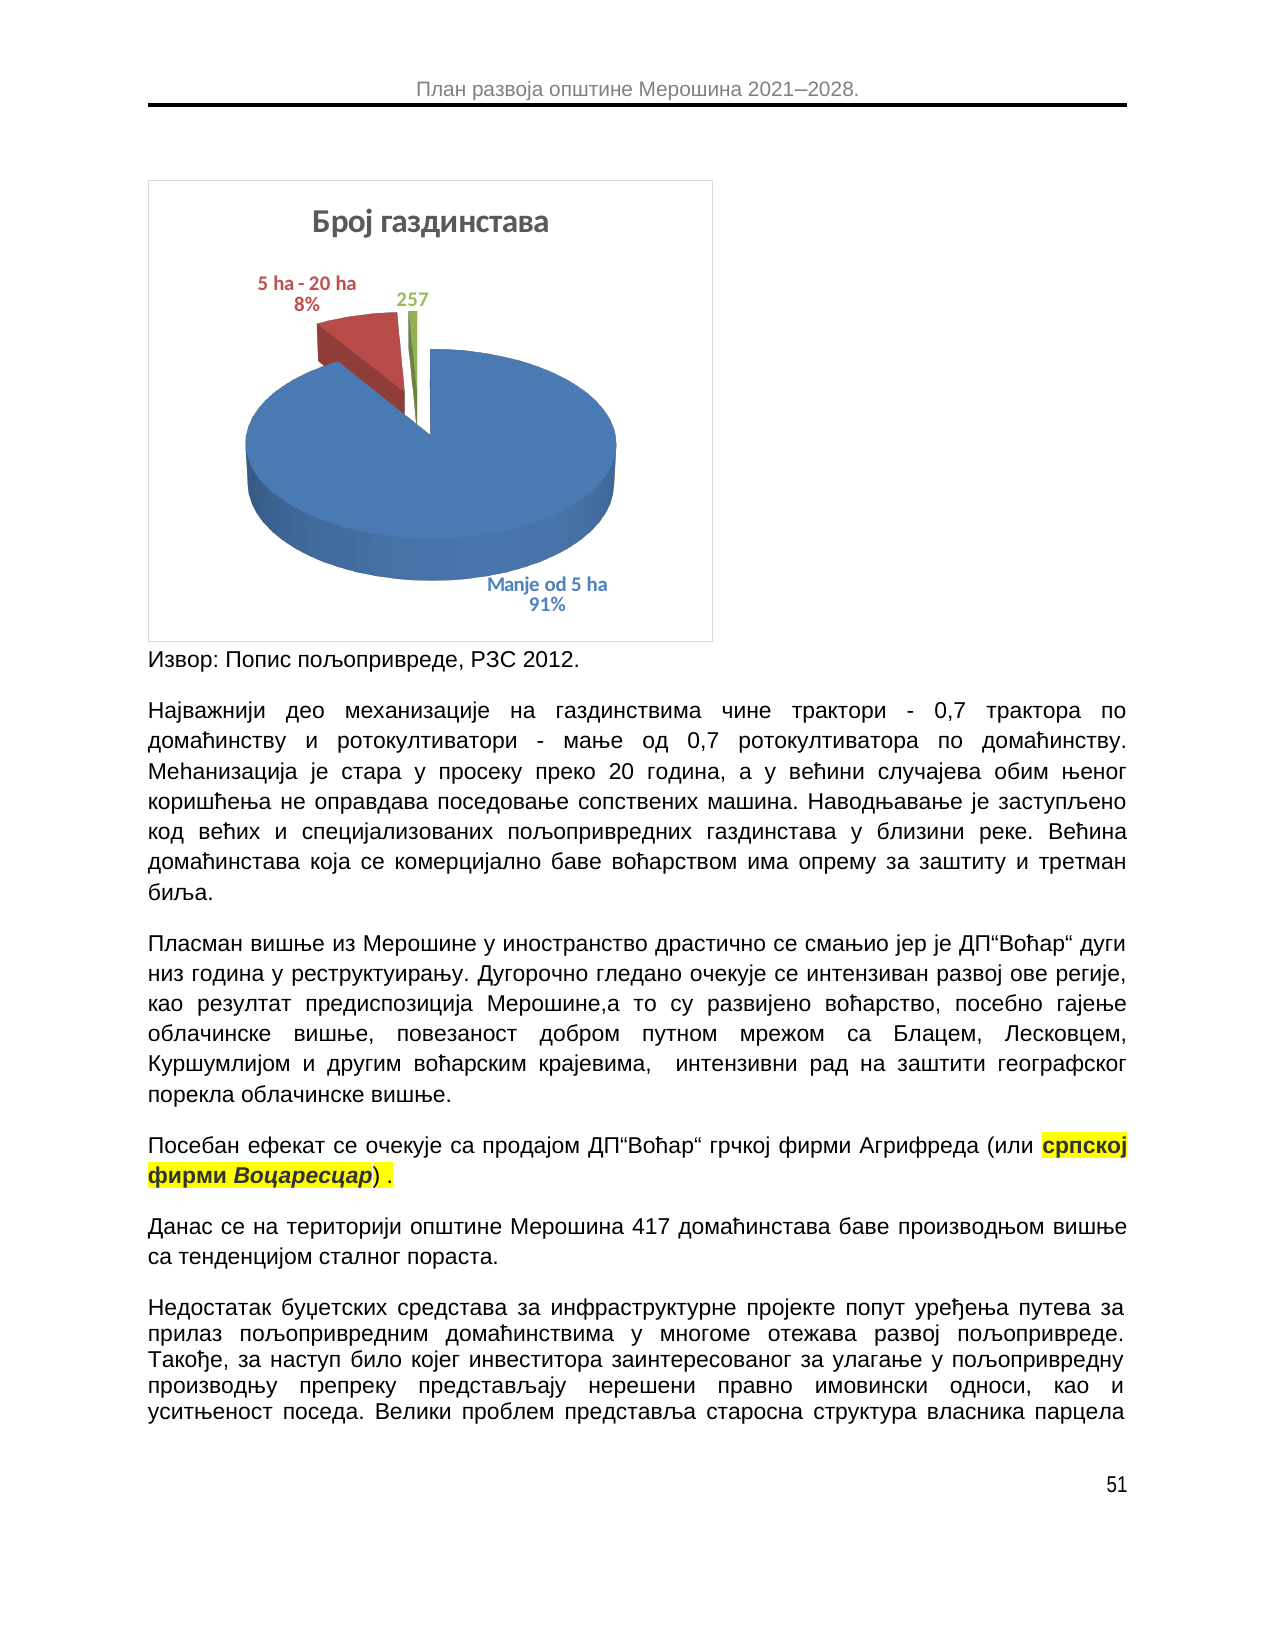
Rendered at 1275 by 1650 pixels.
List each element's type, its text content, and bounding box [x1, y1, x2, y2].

text Данас се на територији општине Мерошина 417 домаћинстава баве производњом вишње са тенденцијом сталног пораста. [148, 1213, 1127, 1269]
text Извор: Попис пољопривреде, РЗС 2012. [148, 179, 1127, 673]
text Најважнији део мехaнизације на газдинствима чине трактори - 0,7 трактора по домаћинству и ротокултиватори - мање од 0,7 ротокултиватора по домаћинству. Меhaнизација је стара у просеку преко 20 година, а у већини случајева обим њеног коришћења не оправдава поседовање сопствених машина. Наводњавање је заступљено код већих и специјализованих пољопривредних газдинстава у близини реке. Већина домаћинстава која се комерцијално баве воћарством има опрему за заштиту и третман биља. [148, 697, 1127, 905]
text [148, 1294, 1124, 1424]
text Посебан ефекат се очекује са продајом ДП“Воћар“ грчкој фирми Агрифреда (или српској фирми Воцаресцар) . [148, 1132, 1127, 1188]
text Пласман вишње из Мерошине у иностранство драстично се смањио јер је ДП“Воћар“ дуги низ година у реструктуирању. Дугорочно гледано очекује се интензиван развој ове регије, као резултат предиспозиција Мерошине,а то су развијено воћарство, посебно гајење облачинске вишње, повезаност добром путном мрежом са Блацем, Лесковцем, Куршумлијом и другим воћарским крајевима, интензивни рад на заштити географског порекла облачинске вишње. [148, 929, 1127, 1107]
